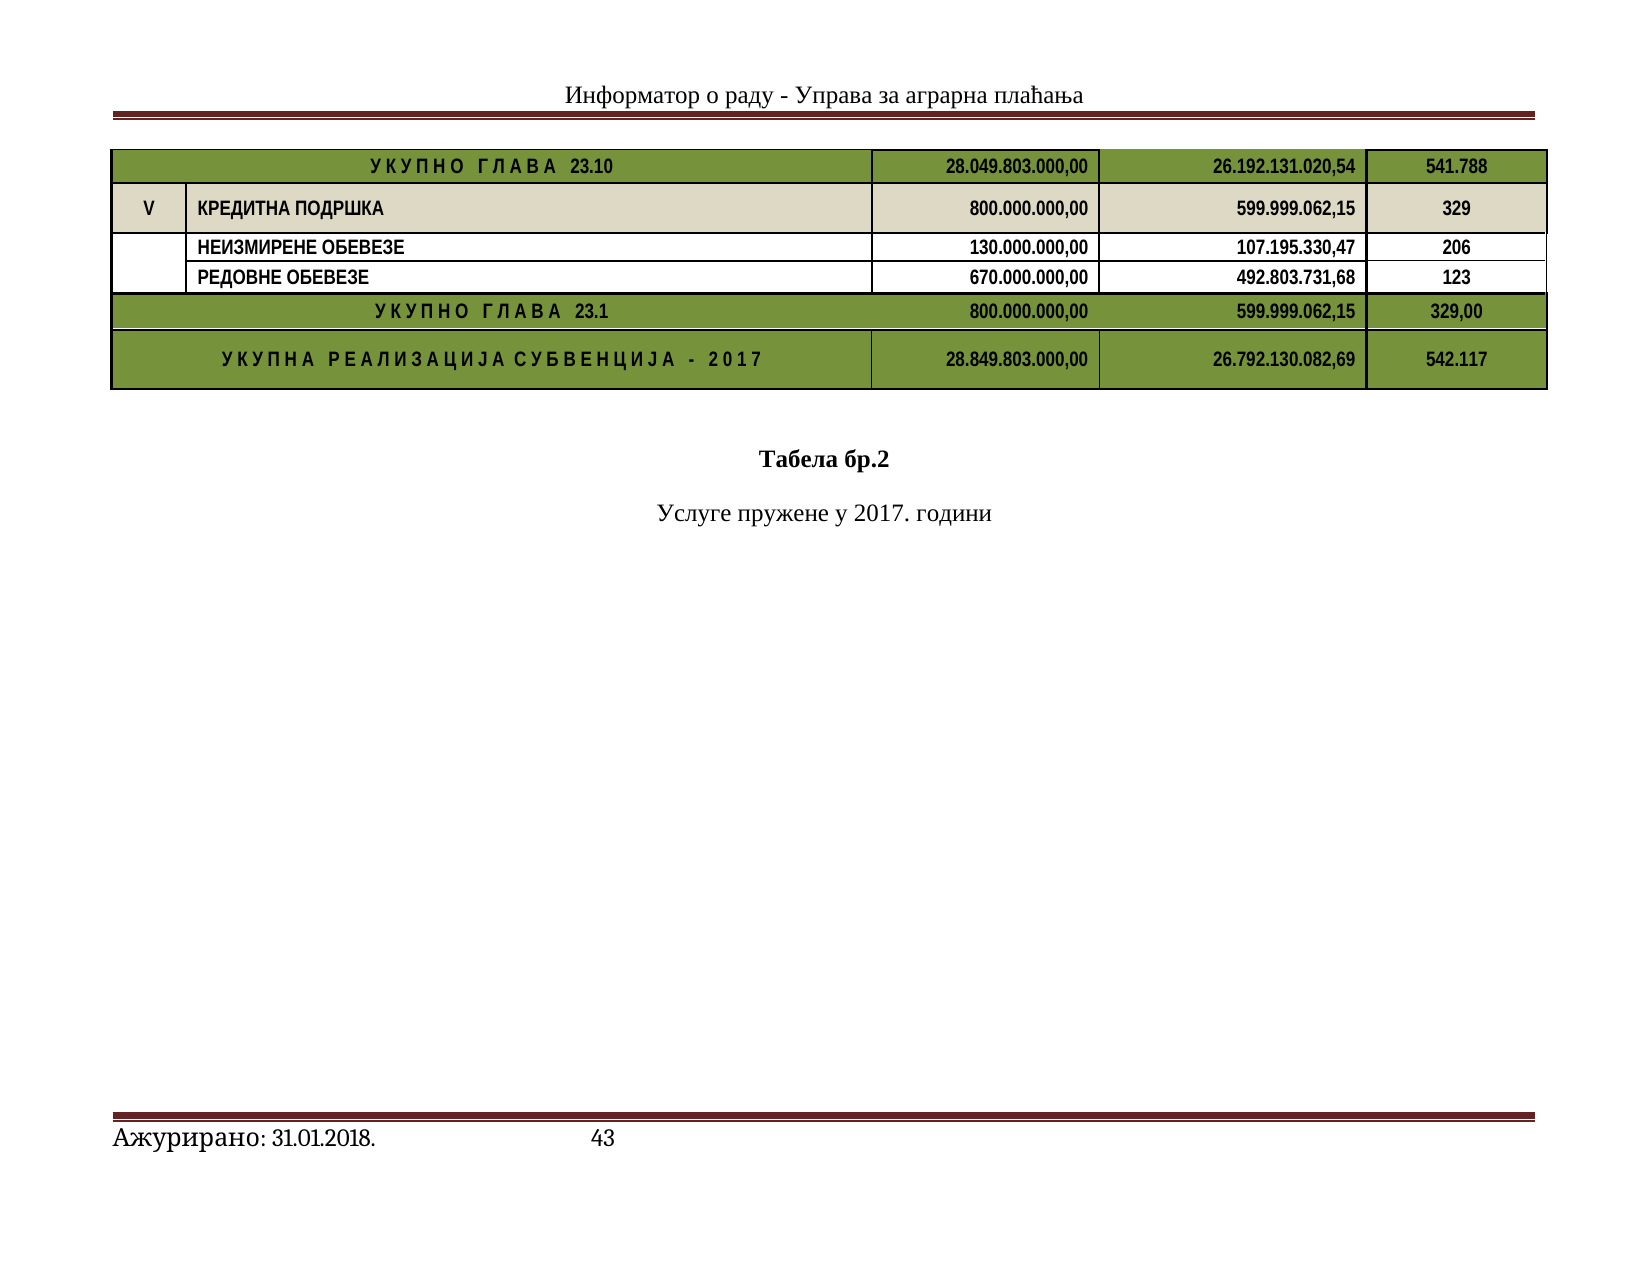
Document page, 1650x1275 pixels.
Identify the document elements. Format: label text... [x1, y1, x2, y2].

table_cell У К У П Н А Р Е А Л И З А Ц И Ј А С У Б В Е Н Ц И Ј А - 2 0 1 7 [113, 331, 871, 388]
table_cell 670.000.000,00 [873, 262, 1098, 292]
table_cell 28.049.803.000,00 [873, 151, 1098, 182]
table_cell [113, 234, 185, 292]
table_cell 123 [1368, 260, 1546, 292]
table_cell У К У П Н О Г Л А В А 23.10 [113, 150, 871, 182]
table_cell У К У П Н О Г Л А В А 23.1 [113, 295, 872, 328]
table_cell 329 [1368, 184, 1546, 232]
table_cell КРЕДИТНА ПОДРШКА [187, 184, 871, 232]
table_cell РЕДОВНЕ ОБЕВЕЗЕ [187, 262, 871, 292]
table_cell V [113, 184, 185, 232]
text Табела бр.2 [112, 444, 1535, 472]
table_cell 599.999.062,15 [1100, 184, 1365, 232]
table_cell 541.788 [1368, 151, 1546, 182]
table_cell 130.000.000,00 [873, 234, 1098, 260]
table_cell 26.192.131.020,54 [1100, 149, 1365, 182]
table_cell 599.999.062,15 [1099, 295, 1365, 328]
table_cell 107.195.330,47 [1100, 234, 1365, 260]
table_cell 492.803.731,68 [1100, 262, 1365, 292]
table_cell НЕИЗМИРЕНЕ ОБЕВЕЗЕ [187, 234, 871, 260]
table_cell 28.849.803.000,00 [872, 331, 1099, 388]
table_cell 542.117 [1368, 331, 1546, 388]
text Услуге пружене у 2017. години [112, 498, 1535, 526]
table_cell 800.000.000,00 [873, 184, 1098, 232]
table_cell 329,00 [1368, 292, 1546, 328]
table_cell 26.792.130.082,69 [1100, 331, 1365, 388]
table_cell 206 [1368, 232, 1546, 260]
table_cell 800.000.000,00 [872, 295, 1099, 328]
